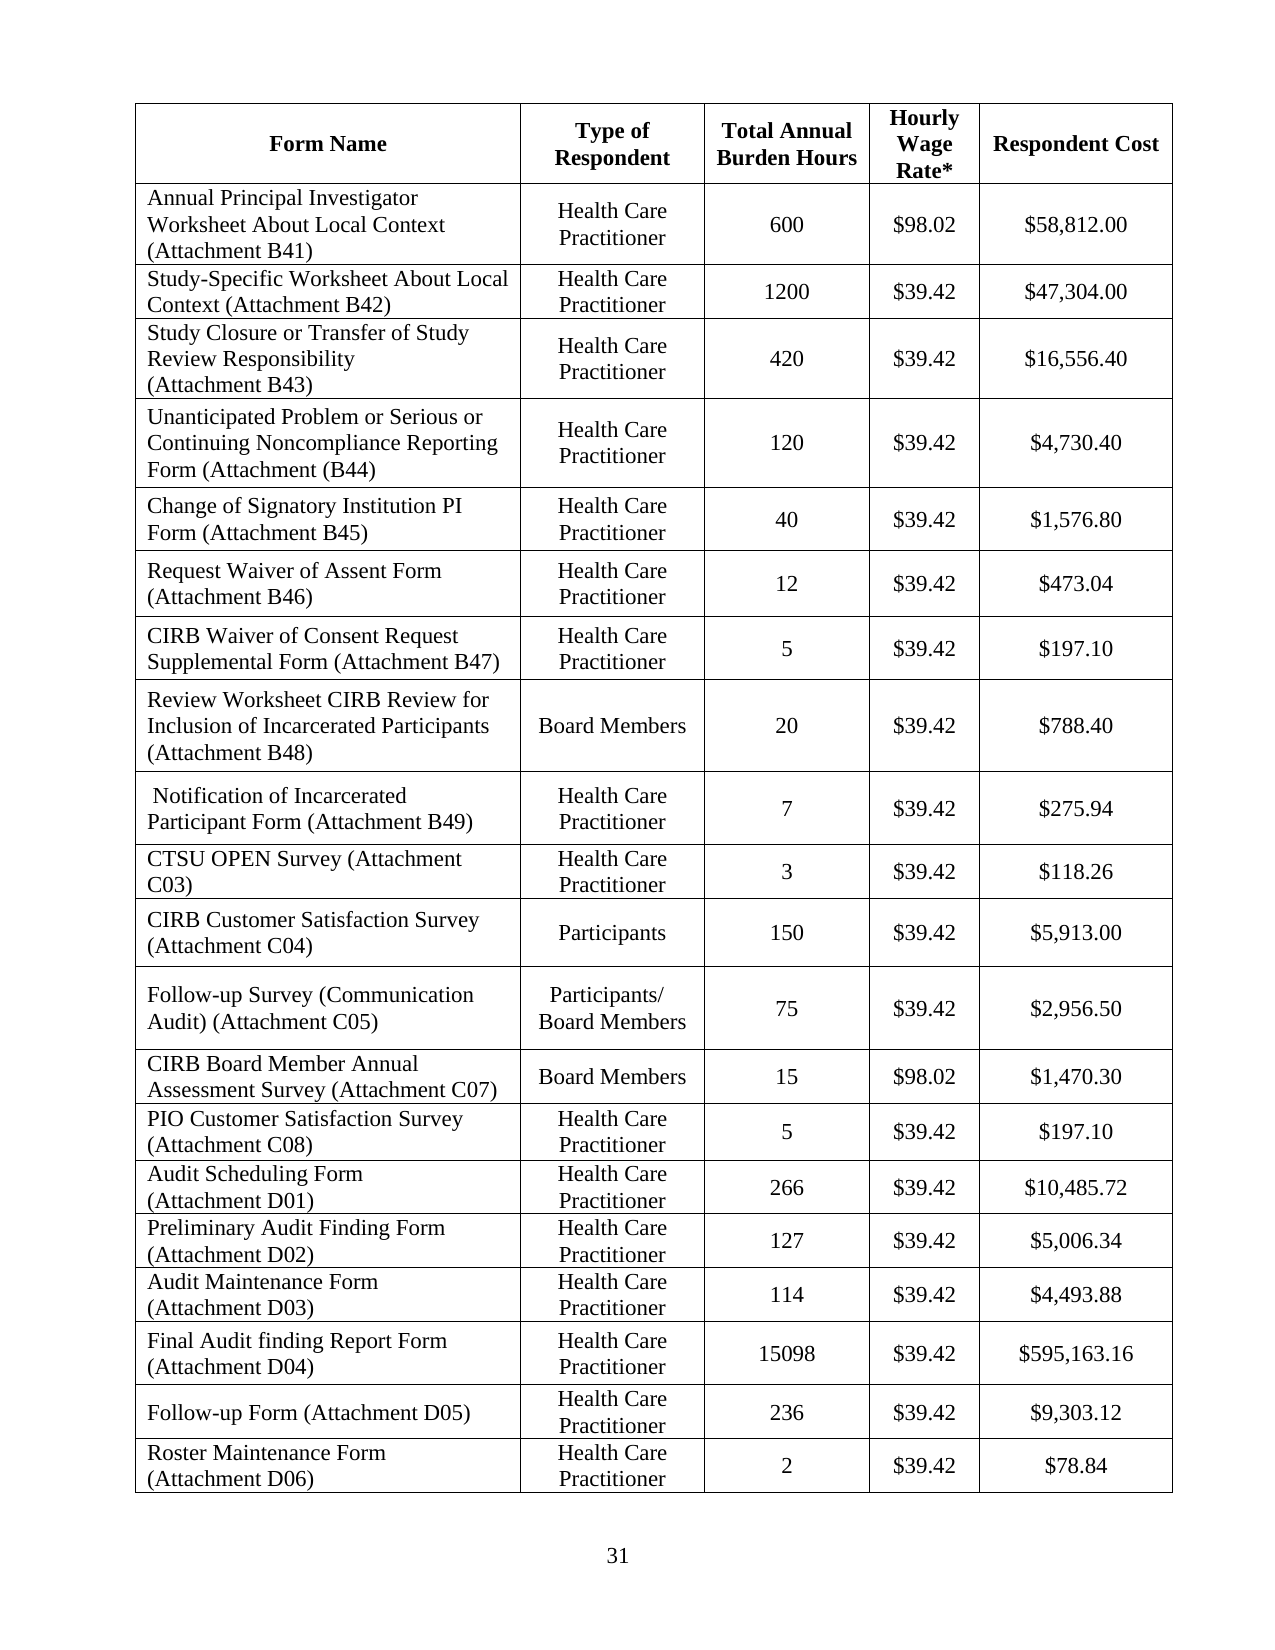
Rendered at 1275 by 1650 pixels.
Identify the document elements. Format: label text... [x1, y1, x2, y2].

table_cell $39.42 [870, 899, 979, 966]
table_cell Health Care Practitioner [521, 265, 704, 317]
table_cell Health Care Practitioner [521, 488, 704, 550]
table_cell Participants/ Board Members [521, 967, 704, 1049]
table_cell 600 [705, 184, 869, 264]
table_cell Study Closure or Transfer of Study Review Responsibility (Attachment B43) [136, 319, 520, 398]
table_cell $47,304.00 [980, 265, 1172, 317]
table_cell Health Care Practitioner [521, 1214, 704, 1267]
table_cell 120 [705, 399, 869, 487]
table_cell $197.10 [980, 1104, 1172, 1159]
table_cell Audit Scheduling Form (Attachment D01) [136, 1161, 520, 1213]
table_header Hourly Wage Rate* [870, 104, 979, 183]
table_cell Health Care Practitioner [521, 1322, 704, 1384]
table_cell Preliminary Audit Finding Form (Attachment D02) [136, 1214, 520, 1267]
table_cell Study-Specific Worksheet About Local Context (Attachment B42) [136, 265, 520, 317]
table_cell Follow-up Form (Attachment D05) [136, 1385, 520, 1438]
table_cell 1200 [705, 265, 869, 317]
table_cell $473.04 [980, 551, 1172, 616]
table_cell $39.42 [870, 319, 979, 398]
table_cell $39.42 [870, 1214, 979, 1267]
table_cell Board Members [521, 680, 704, 771]
table_cell Health Care Practitioner [521, 551, 704, 616]
table_cell Unanticipated Problem or Serious or Continuing Noncompliance Reporting Form (Attachment (B44) [136, 399, 520, 487]
table_cell $9,303.12 [980, 1385, 1172, 1438]
table_cell $39.42 [870, 551, 979, 616]
table_cell Health Care Practitioner [521, 184, 704, 264]
table_cell $39.42 [870, 617, 979, 679]
table_cell $2,956.50 [980, 967, 1172, 1049]
table_cell $118.26 [980, 845, 1172, 898]
table_cell $5,913.00 [980, 899, 1172, 966]
table_cell $98.02 [870, 1050, 979, 1102]
table_cell PIO Customer Satisfaction Survey (Attachment C08) [136, 1104, 520, 1159]
table_cell 5 [705, 1104, 869, 1159]
table_cell $4,493.88 [980, 1268, 1172, 1321]
table_cell Health Care Practitioner [521, 1439, 704, 1492]
table_cell 114 [705, 1268, 869, 1321]
table_cell $78.84 [980, 1439, 1172, 1492]
table_cell $4,730.40 [980, 399, 1172, 487]
table_cell $39.42 [870, 1104, 979, 1159]
table_cell $16,556.40 [980, 319, 1172, 398]
table_cell $39.42 [870, 772, 979, 844]
table_cell CIRB Customer Satisfaction Survey (Attachment C04) [136, 899, 520, 966]
table_cell Request Waiver of Assent Form (Attachment B46) [136, 551, 520, 616]
table_cell 3 [705, 845, 869, 898]
table_cell Health Care Practitioner [521, 399, 704, 487]
table_cell 236 [705, 1385, 869, 1438]
table_cell 75 [705, 967, 869, 1049]
table_cell 5 [705, 617, 869, 679]
table_cell Notification of Incarcerated Participant Form (Attachment B49) [136, 772, 520, 844]
table_cell $1,470.30 [980, 1050, 1172, 1102]
table_cell Health Care Practitioner [521, 1161, 704, 1213]
table_cell Health Care Practitioner [521, 617, 704, 679]
table_cell $39.42 [870, 680, 979, 771]
table_cell 150 [705, 899, 869, 966]
table_cell CTSU OPEN Survey (Attachment C03) [136, 845, 520, 898]
table_header Type of Respondent [521, 104, 704, 183]
table_cell $39.42 [870, 1385, 979, 1438]
table_cell Audit Maintenance Form (Attachment D03) [136, 1268, 520, 1321]
table_cell 20 [705, 680, 869, 771]
table_cell Health Care Practitioner [521, 319, 704, 398]
table_header Respondent Cost [980, 104, 1172, 183]
table_cell $39.42 [870, 1161, 979, 1213]
table_cell 420 [705, 319, 869, 398]
table_header Total Annual Burden Hours [705, 104, 869, 183]
table_cell $39.42 [870, 967, 979, 1049]
table_cell Board Members [521, 1050, 704, 1102]
table_cell CIRB Board Member Annual Assessment Survey (Attachment C07) [136, 1050, 520, 1102]
table_cell CIRB Waiver of Consent Request Supplemental Form (Attachment B47) [136, 617, 520, 679]
table_cell $39.42 [870, 1268, 979, 1321]
table_cell $39.42 [870, 845, 979, 898]
table_cell Final Audit finding Report Form (Attachment D04) [136, 1322, 520, 1384]
table_cell Follow-up Survey (Communication Audit) (Attachment C05) [136, 967, 520, 1049]
table_cell $39.42 [870, 1439, 979, 1492]
table_cell Participants [521, 899, 704, 966]
table_cell Health Care Practitioner [521, 1268, 704, 1321]
table_header Form Name [136, 104, 520, 183]
table_cell $275.94 [980, 772, 1172, 844]
table_cell $39.42 [870, 265, 979, 317]
table_cell $39.42 [870, 488, 979, 550]
table_cell Roster Maintenance Form (Attachment D06) [136, 1439, 520, 1492]
table_cell 15098 [705, 1322, 869, 1384]
table_cell $10,485.72 [980, 1161, 1172, 1213]
table_cell Health Care Practitioner [521, 1104, 704, 1159]
table_cell $39.42 [870, 399, 979, 487]
table_cell Change of Signatory Institution PI Form (Attachment B45) [136, 488, 520, 550]
table_cell 40 [705, 488, 869, 550]
table_cell $39.42 [870, 1322, 979, 1384]
table_cell Annual Principal Investigator Worksheet About Local Context (Attachment B41) [136, 184, 520, 264]
table_cell $595,163.16 [980, 1322, 1172, 1384]
table_cell $197.10 [980, 617, 1172, 679]
table_cell $5,006.34 [980, 1214, 1172, 1267]
table_cell 7 [705, 772, 869, 844]
table_cell Health Care Practitioner [521, 772, 704, 844]
table_cell 127 [705, 1214, 869, 1267]
table_cell Health Care Practitioner [521, 845, 704, 898]
table_cell $788.40 [980, 680, 1172, 771]
table_cell $58,812.00 [980, 184, 1172, 264]
table_cell 2 [705, 1439, 869, 1492]
table_cell 15 [705, 1050, 869, 1102]
table_cell 266 [705, 1161, 869, 1213]
table_cell 12 [705, 551, 869, 616]
table_cell Health Care Practitioner [521, 1385, 704, 1438]
table_cell $98.02 [870, 184, 979, 264]
table_cell Review Worksheet CIRB Review for Inclusion of Incarcerated Participants (Attachment B48) [136, 680, 520, 771]
table_cell $1,576.80 [980, 488, 1172, 550]
